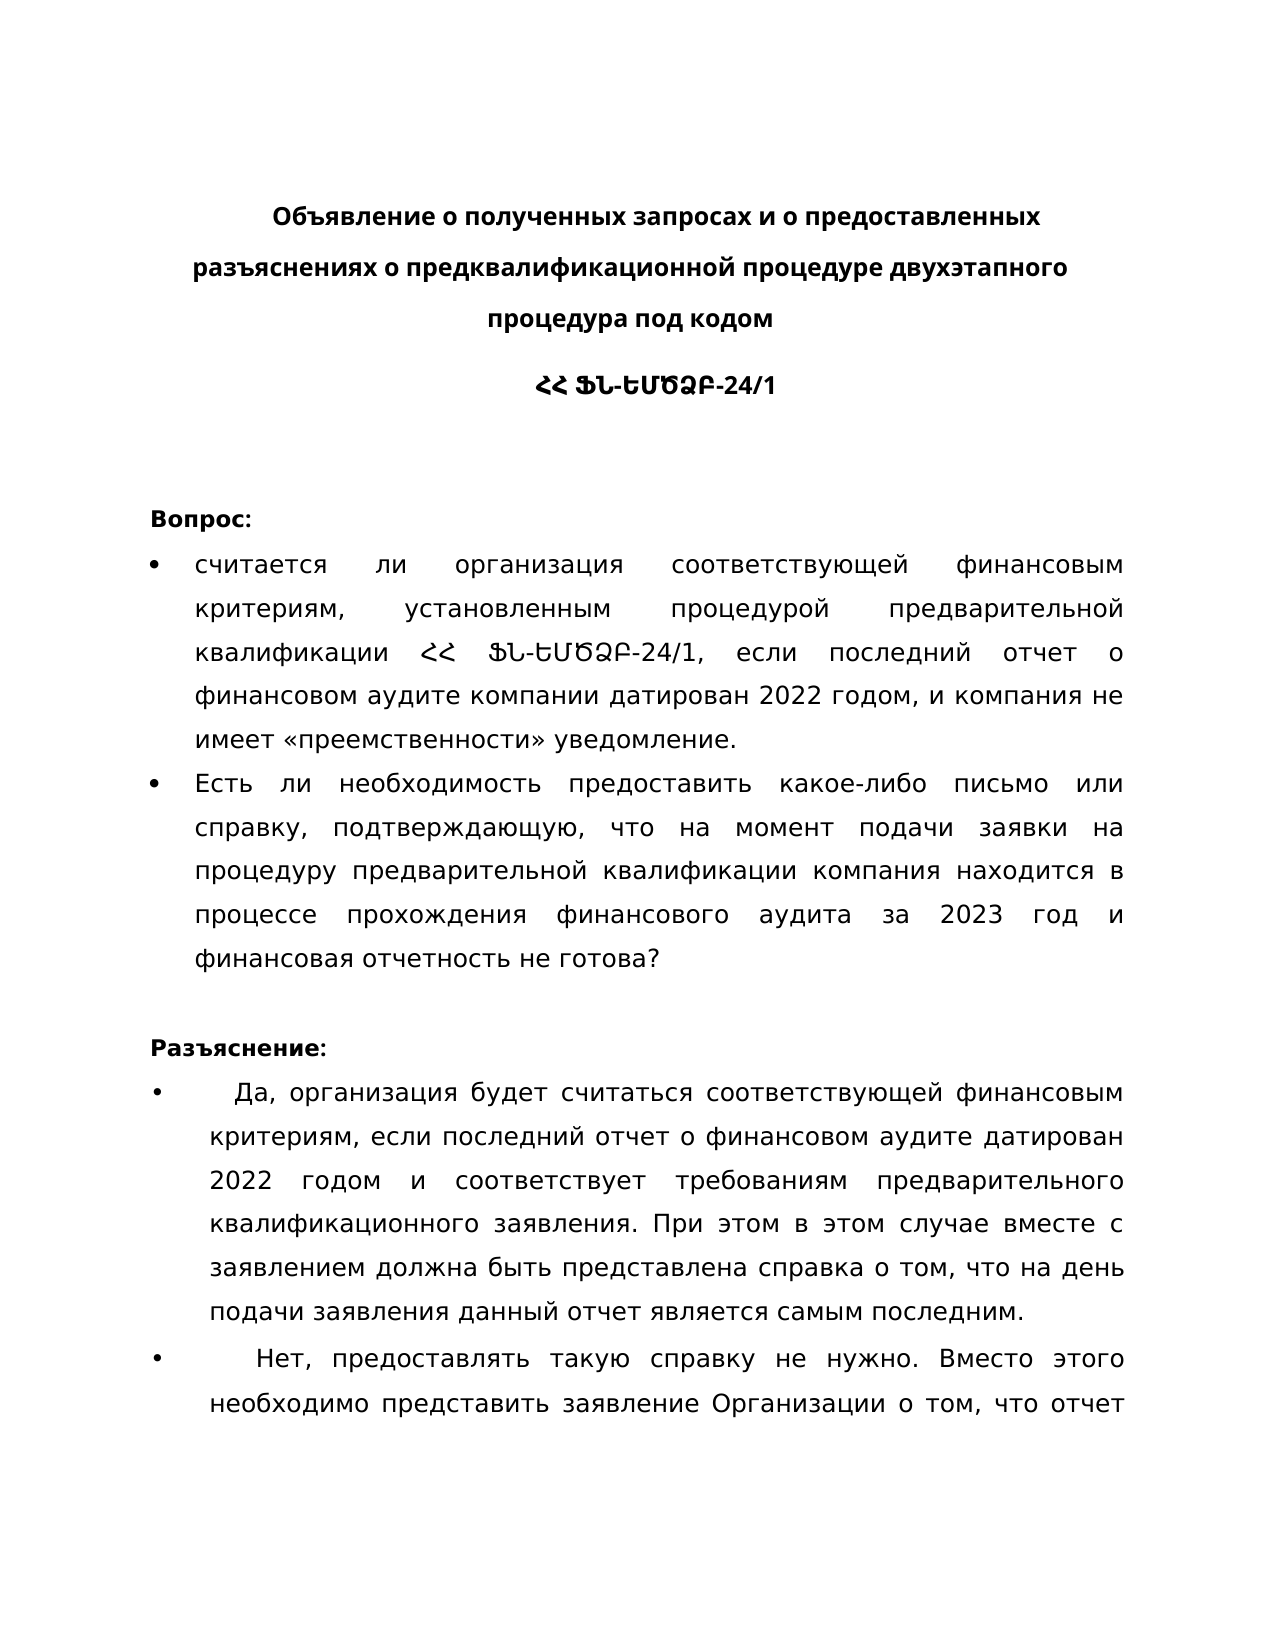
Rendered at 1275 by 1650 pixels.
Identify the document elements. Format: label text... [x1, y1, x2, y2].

text Разъяснение: [150, 1031, 1125, 1063]
text Объявление о полученных запросах и о предоставленных разъяснениях о предквалификационной процедуре двухэтапного процедура под кодом [135, 198, 1125, 334]
text Вопрос: [150, 503, 1125, 534]
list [150, 1341, 1125, 1419]
list • Да, организация будет считаться соответствующей финансовым критериям, если последний отчет о финансовом аудите датирован 2022 годом и соответствует требованиям предварительного квалификационного заявления. При этом в этом случае вместе с заявлением должна быть представлена ​​справка о том, что на день подачи заявления данный отчет является самым последним. [150, 1078, 1125, 1326]
list считается ли организация соответствующей финансовым критериям, установленным процедурой предварительной квалификации ՀՀ ՖՆ-ԵՄԾՁԲ-24/1, если последний отчет о финансовом аудите компании датирован 2022 годом, и компания не имеет «преемственности» уведомление. [150, 550, 1125, 754]
list Есть ли необходимость предоставить какое-либо письмо или справку, подтверждающую, что на момент подачи заявки на процедуру предварительной квалификации компания находится в процессе прохождения финансового аудита за 2023 год и финансовая отчетность не готова? [150, 769, 1125, 973]
text ՀՀ ՖՆ-ԵՄԾՁԲ-24/1 [135, 368, 1125, 402]
